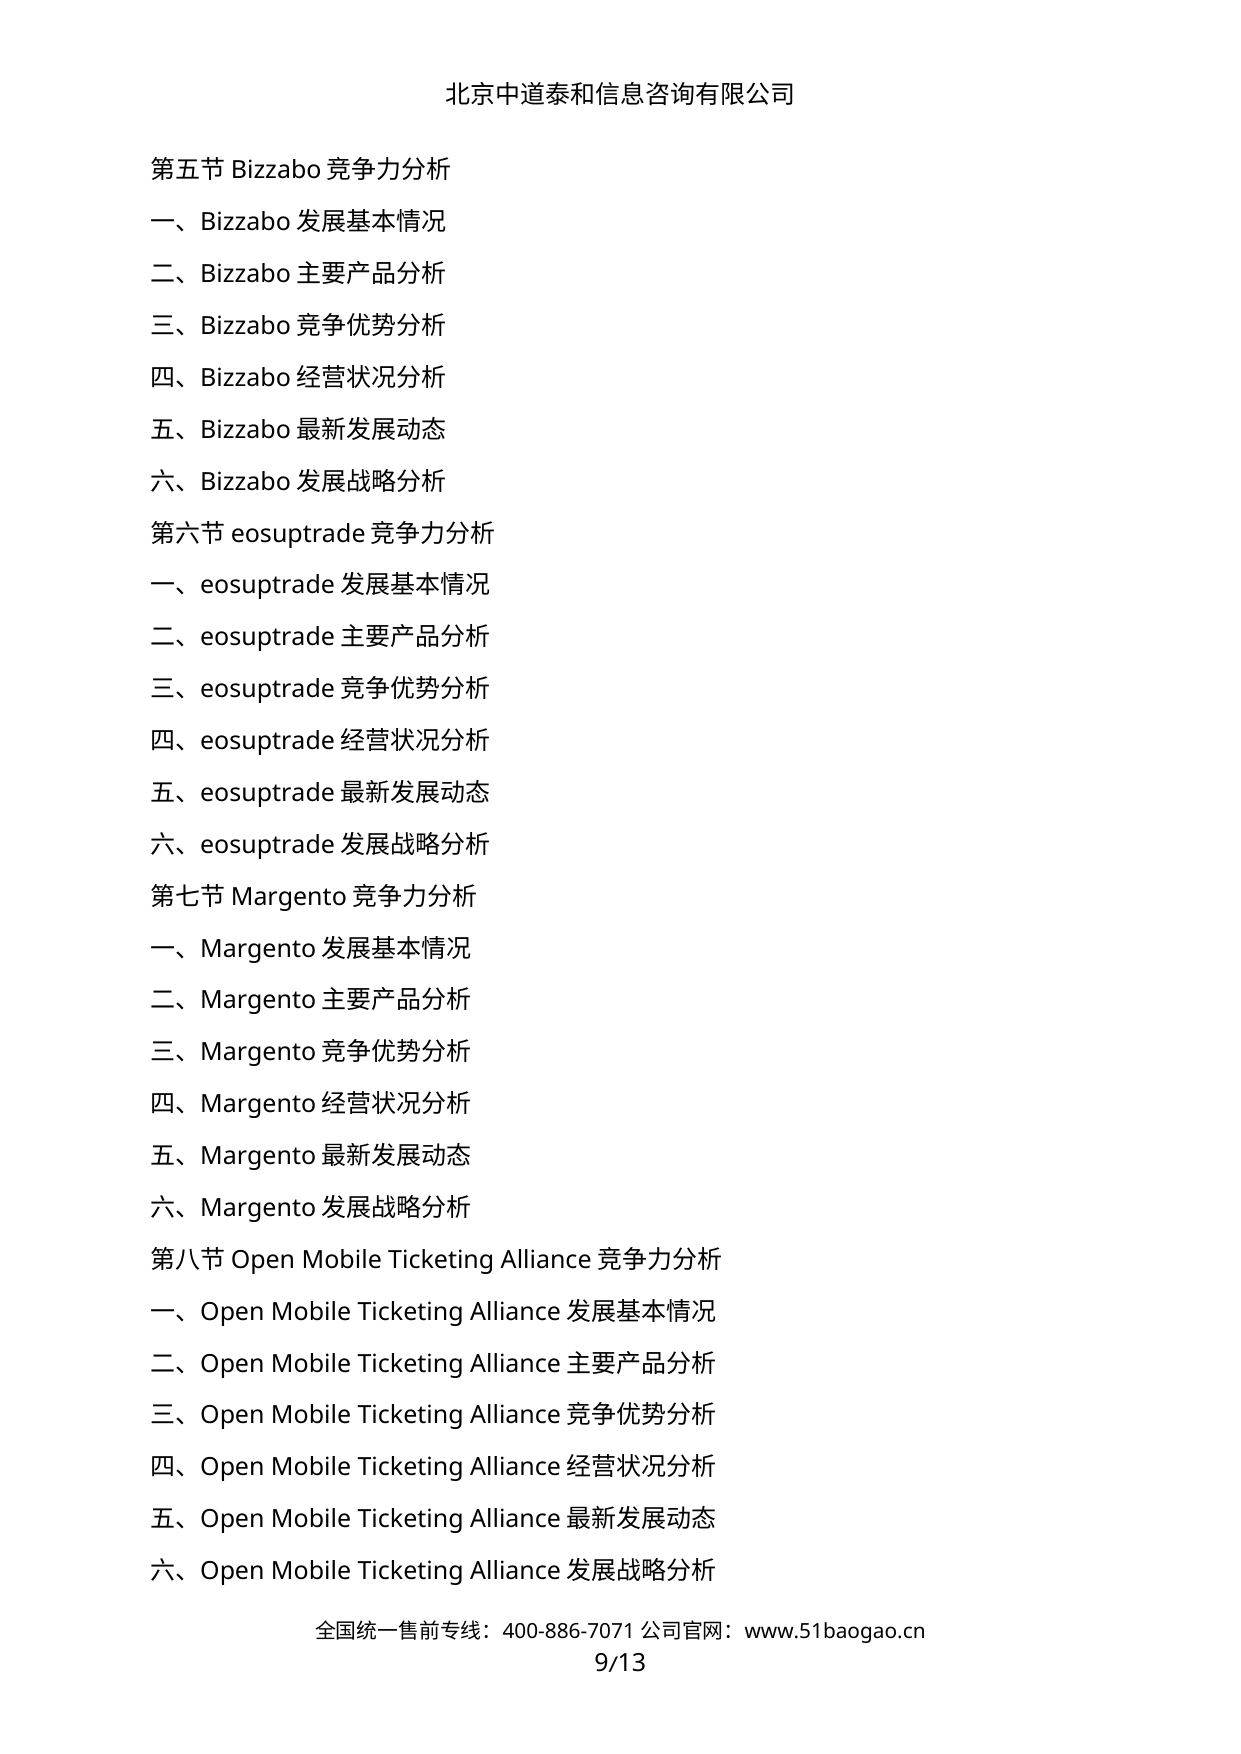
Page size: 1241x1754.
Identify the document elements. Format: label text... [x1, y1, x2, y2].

text 三、eosuptrade竞争优势分析 [150, 669, 1090, 705]
text 六、Margento发展战略分析 [150, 1187, 1090, 1224]
text 二、eosuptrade主要产品分析 [150, 617, 1090, 653]
text 四、Bizzabo经营状况分析 [150, 357, 1090, 394]
text 一、Margento发展基本情况 [150, 928, 1090, 964]
text 第七节 Margento竞争力分析 [150, 876, 1090, 912]
text 六、eosuptrade发展战略分析 [150, 824, 1090, 861]
text 第八节 Open Mobile Ticketing Alliance竞争力分析 [150, 1239, 1090, 1276]
text 二、Margento主要产品分析 [150, 980, 1090, 1016]
text 二、Bizzabo主要产品分析 [150, 254, 1090, 290]
text 一、Bizzabo发展基本情况 [150, 202, 1090, 238]
text 三、Bizzabo竞争优势分析 [150, 306, 1090, 342]
text 第六节 eosuptrade竞争力分析 [150, 513, 1090, 549]
text 五、eosuptrade最新发展动态 [150, 772, 1090, 809]
text 六、Open Mobile Ticketing Alliance发展战略分析 [150, 1551, 1090, 1587]
text 二、Open Mobile Ticketing Alliance主要产品分析 [150, 1343, 1090, 1379]
text 四、Open Mobile Ticketing Alliance经营状况分析 [150, 1447, 1090, 1483]
text 六、Bizzabo发展战略分析 [150, 461, 1090, 497]
text 三、Open Mobile Ticketing Alliance竞争优势分析 [150, 1395, 1090, 1431]
text 四、Margento经营状况分析 [150, 1084, 1090, 1120]
text 一、eosuptrade发展基本情况 [150, 565, 1090, 601]
text 三、Margento竞争优势分析 [150, 1032, 1090, 1068]
text 五、Open Mobile Ticketing Alliance最新发展动态 [150, 1499, 1090, 1535]
text 四、eosuptrade经营状况分析 [150, 721, 1090, 757]
text 第五节 Bizzabo竞争力分析 [150, 150, 1090, 186]
text 五、Bizzabo最新发展动态 [150, 409, 1090, 446]
text 一、Open Mobile Ticketing Alliance发展基本情况 [150, 1291, 1090, 1327]
text 五、Margento最新发展动态 [150, 1136, 1090, 1172]
